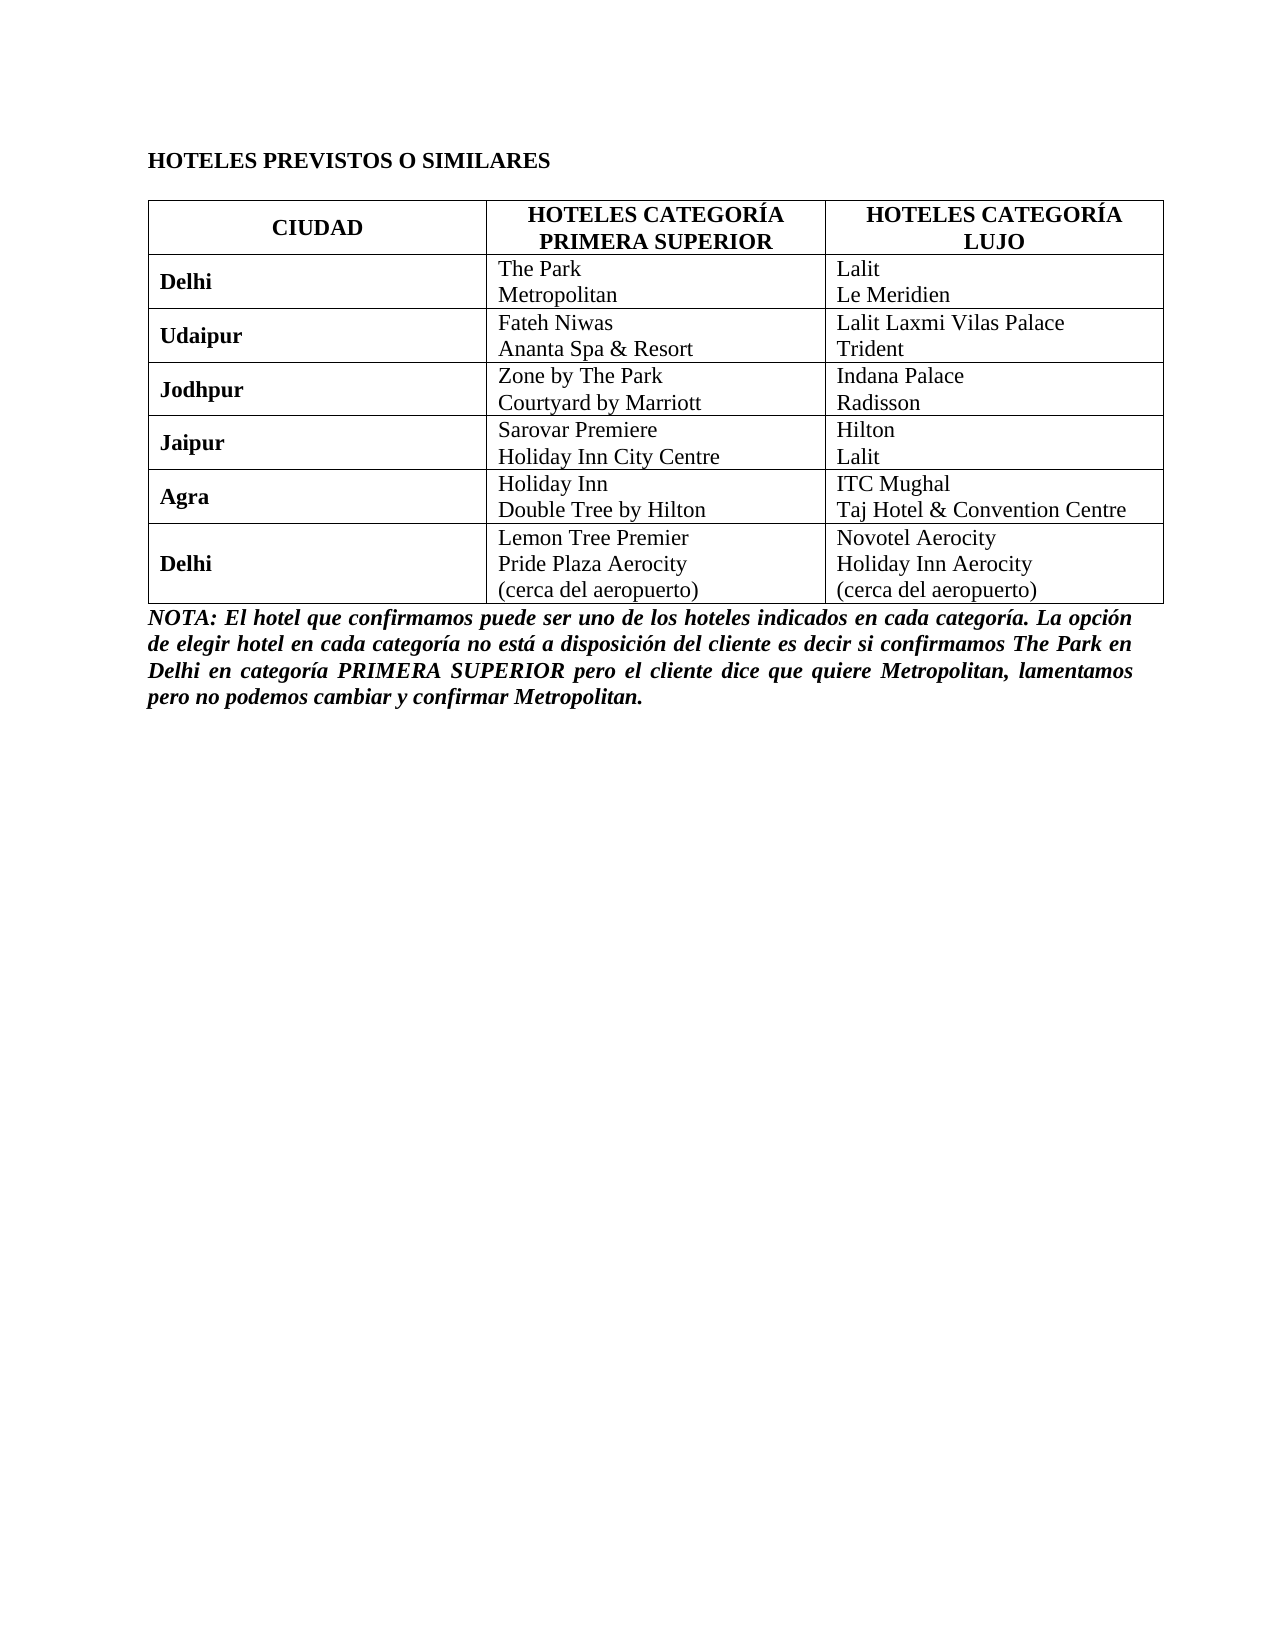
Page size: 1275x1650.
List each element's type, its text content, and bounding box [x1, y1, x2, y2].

text HOTELES PREVISTOS O SIMILARES [148, 148, 1137, 174]
table_cell Lemon Tree Premier Pride Plaza Aerocity (cerca del aeropuerto) [487, 524, 825, 603]
table_cell Delhi [149, 524, 486, 603]
table_cell Hilton Lalit [826, 416, 1163, 469]
table_header HOTELES CATEGORÍA PRIMERA SUPERIOR [487, 201, 825, 254]
table_cell Holiday Inn Double Tree by Hilton [487, 470, 825, 523]
table_cell Novotel Aerocity Holiday Inn Aerocity (cerca del aeropuerto) [826, 524, 1163, 603]
table_cell Udaipur [149, 309, 486, 362]
table_cell ITC Mughal Taj Hotel & Convention Centre [826, 470, 1163, 523]
text NOTA: El hotel que confirmamos puede ser uno de los hoteles indicados en cada categoría. La opción de elegir hotel en cada categoría no está a disposición del cliente es decir si confirmamos The Park en Delhi en categoría PRIMERA SUPERIOR pero el cliente dice que quiere Metropolitan, lamentamos pero no podemos cambiar y confirmar Metropolitan. [148, 604, 1137, 709]
table_cell Lalit Laxmi Vilas Palace Trident [826, 309, 1163, 362]
table_cell Zone by The Park Courtyard by Marriott [487, 363, 825, 415]
table_header CIUDAD [149, 201, 486, 254]
table_cell Lalit Le Meridien [826, 255, 1163, 308]
table_cell Fateh Niwas Ananta Spa & Resort [487, 309, 825, 362]
table_cell Jodhpur [149, 363, 486, 415]
table_cell Jaipur [149, 416, 486, 469]
table_cell Indana Palace Radisson [826, 363, 1163, 415]
table_cell Sarovar Premiere Holiday Inn City Centre [487, 416, 825, 469]
table_cell The Park Metropolitan [487, 255, 825, 308]
table_cell Agra [149, 470, 486, 523]
table_header HOTELES CATEGORÍA LUJO [826, 201, 1163, 254]
table_cell Delhi [149, 255, 486, 308]
